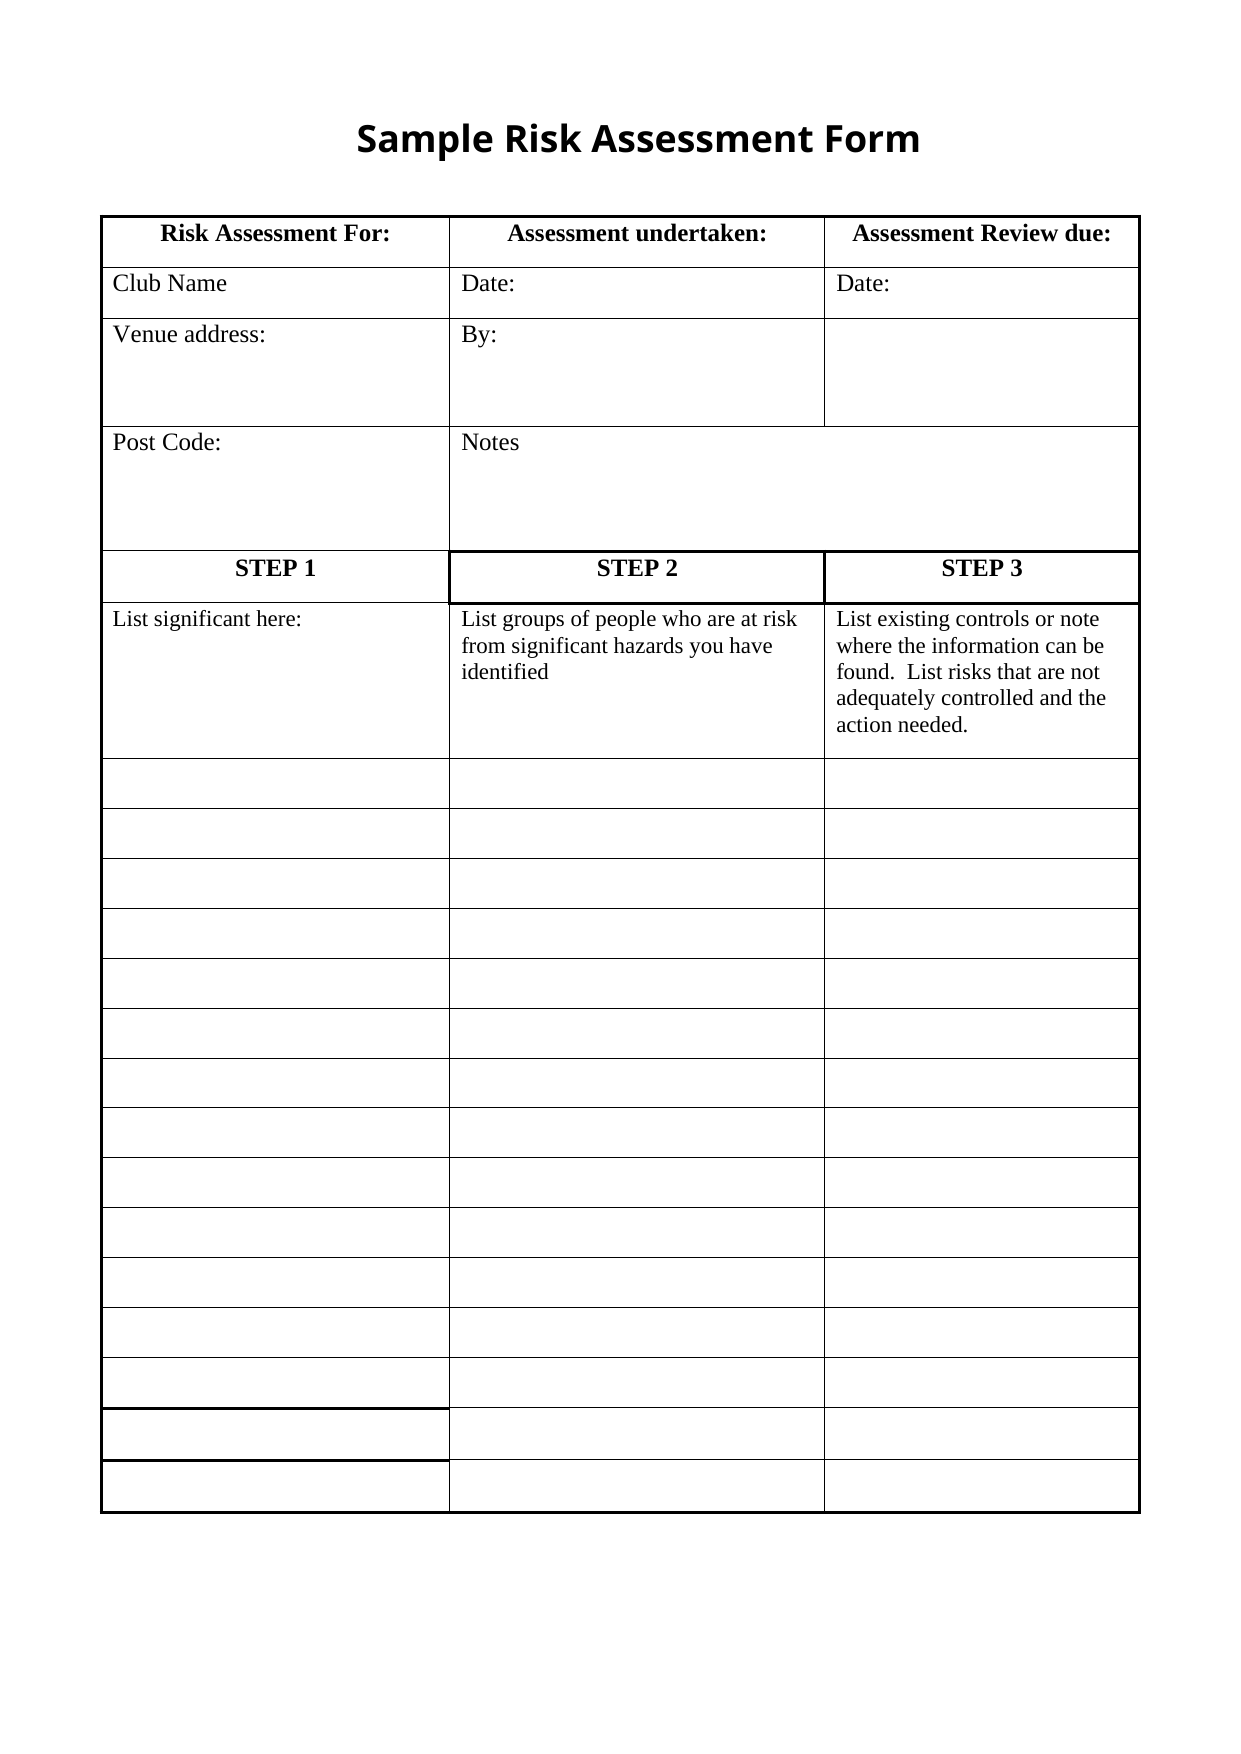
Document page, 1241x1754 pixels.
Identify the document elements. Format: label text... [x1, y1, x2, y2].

table_cell By: [450, 319, 824, 426]
table_cell [450, 1408, 824, 1459]
table_cell [825, 1258, 1138, 1307]
table_cell [450, 1308, 824, 1357]
table_cell [825, 319, 1138, 426]
table_cell [450, 1108, 824, 1157]
table_cell Post Code: [103, 427, 449, 549]
table_cell [825, 1208, 1138, 1257]
table_cell [825, 1009, 1138, 1057]
table_cell [103, 1308, 449, 1357]
table_cell [825, 909, 1138, 958]
table_cell [450, 859, 824, 908]
table_cell List significant here: [103, 603, 449, 758]
table_cell List groups of people who are at risk from significant hazards you have identified [450, 605, 824, 758]
table_cell [825, 1358, 1138, 1407]
table_cell [825, 1460, 1138, 1511]
table_cell [450, 809, 824, 858]
table_cell [103, 1410, 449, 1459]
table_cell [825, 1059, 1138, 1107]
table_cell Notes [450, 427, 1138, 549]
table_cell [825, 1158, 1138, 1207]
table_cell STEP 3 [826, 553, 1138, 602]
table_cell [103, 859, 449, 908]
table_cell STEP 1 [103, 551, 448, 602]
table_cell [825, 1108, 1138, 1157]
table_cell [450, 1059, 824, 1107]
table_cell [450, 909, 824, 958]
table_cell [450, 1158, 824, 1207]
table_cell [450, 759, 824, 808]
table_header Assessment Review due: [825, 218, 1138, 267]
table_header Assessment undertaken: [450, 218, 824, 267]
table_cell [103, 1462, 449, 1511]
table_cell Club Name [103, 268, 449, 318]
table_cell [103, 959, 449, 1007]
table_cell [103, 809, 449, 858]
table_cell [103, 1108, 449, 1157]
table_cell [103, 909, 449, 958]
table_cell Date: [825, 268, 1138, 318]
table_cell [825, 759, 1138, 808]
table_cell STEP 2 [451, 553, 823, 602]
table_cell [103, 1258, 449, 1307]
table_cell Venue address: [103, 319, 449, 426]
table_cell [103, 1158, 449, 1207]
table_cell [450, 1208, 824, 1257]
table_cell [825, 1408, 1138, 1459]
table_cell [825, 1308, 1138, 1357]
table_cell [103, 759, 449, 808]
table_cell [825, 959, 1138, 1007]
table_cell [450, 959, 824, 1007]
table_cell [103, 1059, 449, 1107]
table_cell [103, 1358, 449, 1407]
table_cell [825, 859, 1138, 908]
table_header Risk Assessment For: [103, 218, 449, 267]
table_cell [450, 1460, 824, 1511]
list Sample Risk Assessment Form [185, 112, 1092, 163]
table_cell Date: [450, 268, 824, 318]
table_cell [450, 1009, 824, 1057]
table_cell [825, 809, 1138, 858]
table_cell [450, 1258, 824, 1307]
table_cell List existing controls or note where the information can be found. List risks that are not adequately controlled and the action needed. [825, 605, 1138, 758]
table_cell [103, 1009, 449, 1057]
table_cell [103, 1208, 449, 1257]
table_cell [450, 1358, 824, 1407]
